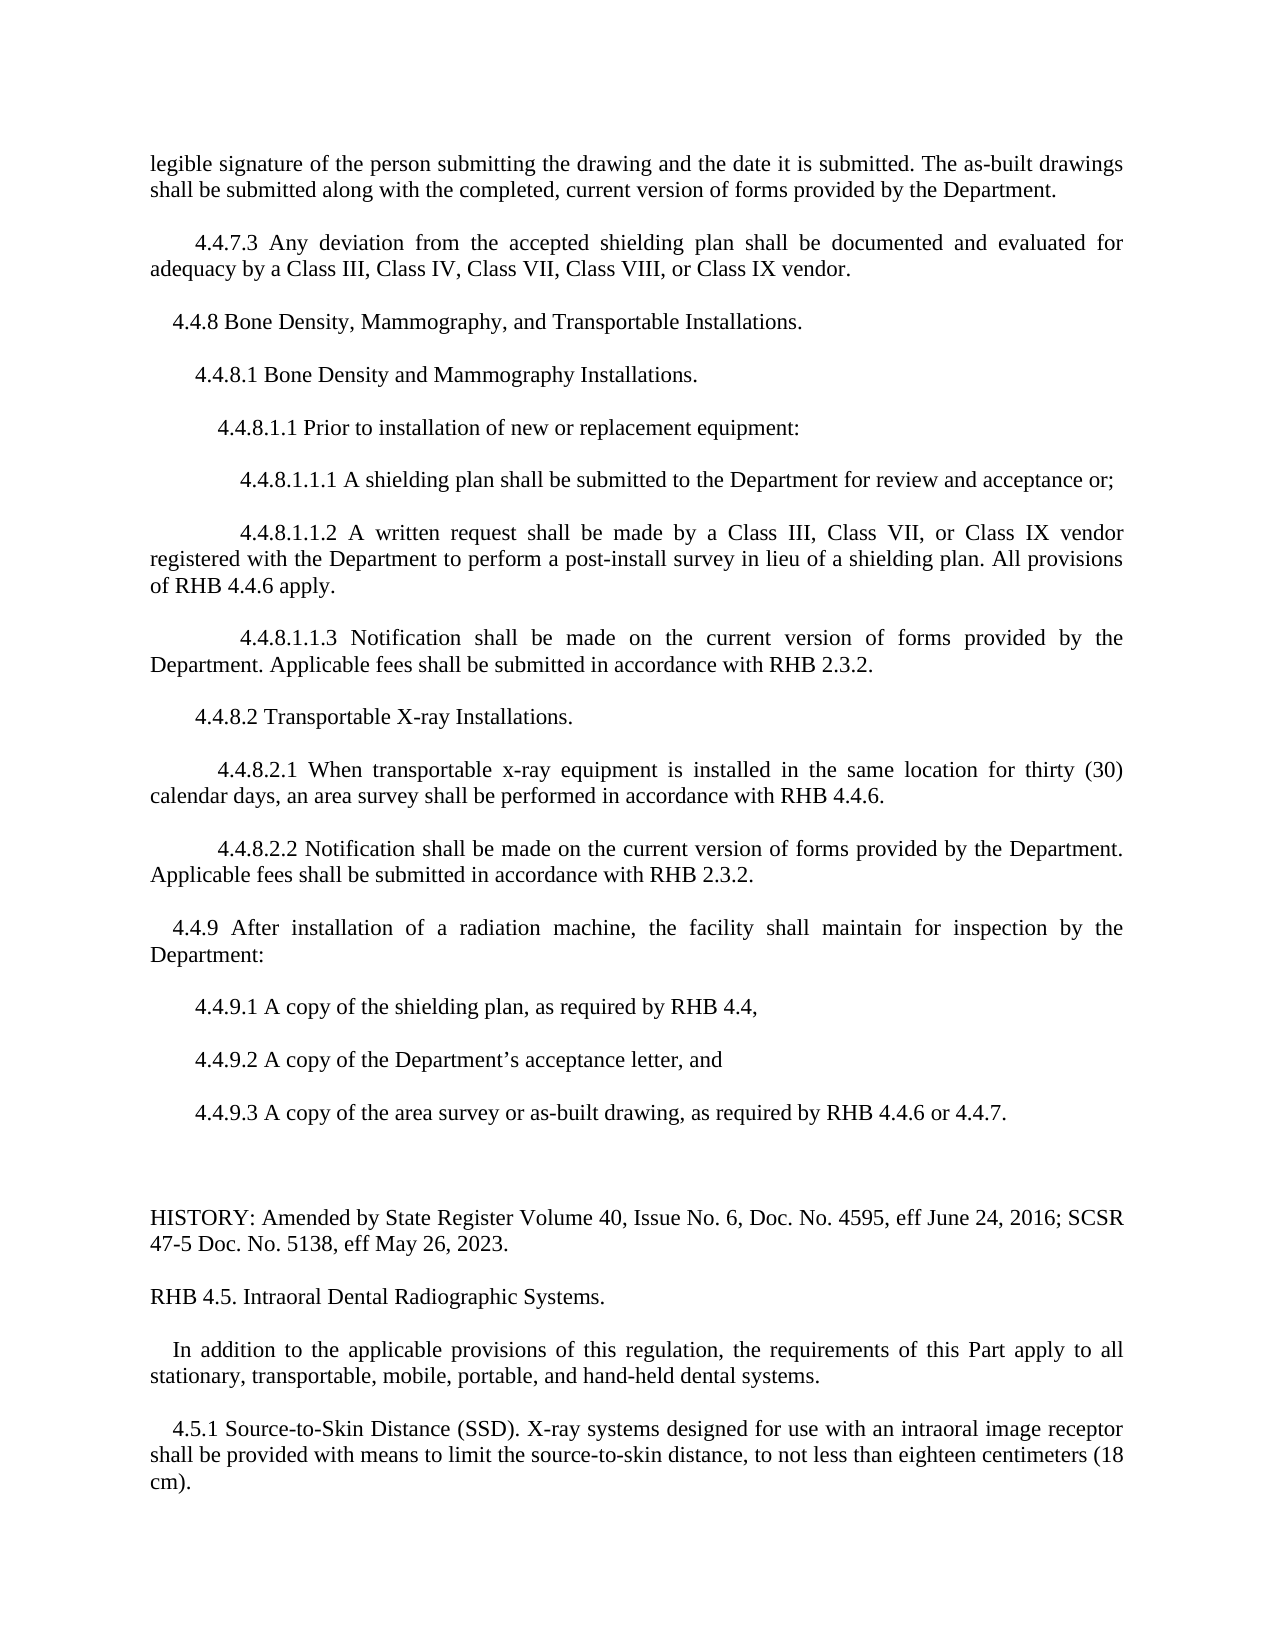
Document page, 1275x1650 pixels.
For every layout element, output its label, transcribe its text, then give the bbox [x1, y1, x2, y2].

text 4.4.8.2.1 When transportable x-ray equipment is installed in the same location for thirty (30) calendar days, an area survey shall be performed in accordance with RHB 4.4.6. [150, 756, 1125, 809]
text 4.4.8.1.1 Prior to installation of new or replacement equipment: [150, 413, 1125, 440]
text 4.4.7.3 Any deviation from the accepted shielding plan shall be documented and evaluated for adequacy by a Class III, Class IV, Class VII, Class VIII, or Class IX vendor. [150, 229, 1125, 282]
text 4.4.8.2.2 Notification shall be made on the current version of forms provided by the Department. Applicable fees shall be submitted in accordance with RHB 2.3.2. [150, 835, 1125, 888]
text 4.4.9.1 A copy of the shielding plan, as required by RHB 4.4, [150, 993, 1125, 1020]
text 4.4.8.2 Transportable X-ray Installations. [150, 703, 1125, 730]
text 4.4.9 After installation of a radiation machine, the facility shall maintain for inspection by the Department: [150, 914, 1125, 967]
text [150, 150, 1125, 203]
text In addition to the applicable provisions of this regulation, the requirements of this Part apply to all stationary, transportable, mobile, portable, and hand-held dental systems. [150, 1336, 1125, 1389]
text 4.4.8 Bone Density, Mammography, and Transportable Installations. [150, 308, 1125, 334]
text RHB 4.5. Intraoral Dental Radiographic Systems. [150, 1283, 1125, 1309]
text 4.4.8.1.1.3 Notification shall be made on the current version of forms provided by the Department. Applicable fees shall be submitted in accordance with RHB 2.3.2. [150, 624, 1125, 677]
text 4.4.8.1.1.1 A shielding plan shall be submitted to the Department for review and acceptance or; [150, 466, 1125, 493]
text 4.4.9.3 A copy of the area survey or as-built drawing, as required by RHB 4.4.6 or 4.4.7. [150, 1099, 1125, 1125]
text 4.5.1 Source-to-Skin Distance (SSD). X-ray systems designed for use with an intraoral image receptor shall be provided with means to limit the source-to-skin distance, to not less than eighteen centimeters (18 cm). [150, 1415, 1125, 1494]
text 4.4.8.1 Bone Density and Mammography Installations. [150, 361, 1125, 387]
text 4.4.9.2 A copy of the Department’s acceptance letter, and [150, 1046, 1125, 1072]
text 4.4.8.1.1.2 A written request shall be made by a Class III, Class VII, or Class IX vendor registered with the Department to perform a post-install survey in lieu of a shielding plan. All provisions of RHB 4.4.6 apply. [150, 519, 1125, 598]
text HISTORY: Amended by State Register Volume 40, Issue No. 6, Doc. No. 4595, eff June 24, 2016; SCSR 47-5 Doc. No. 5138, eff May 26, 2023. [150, 1204, 1125, 1257]
